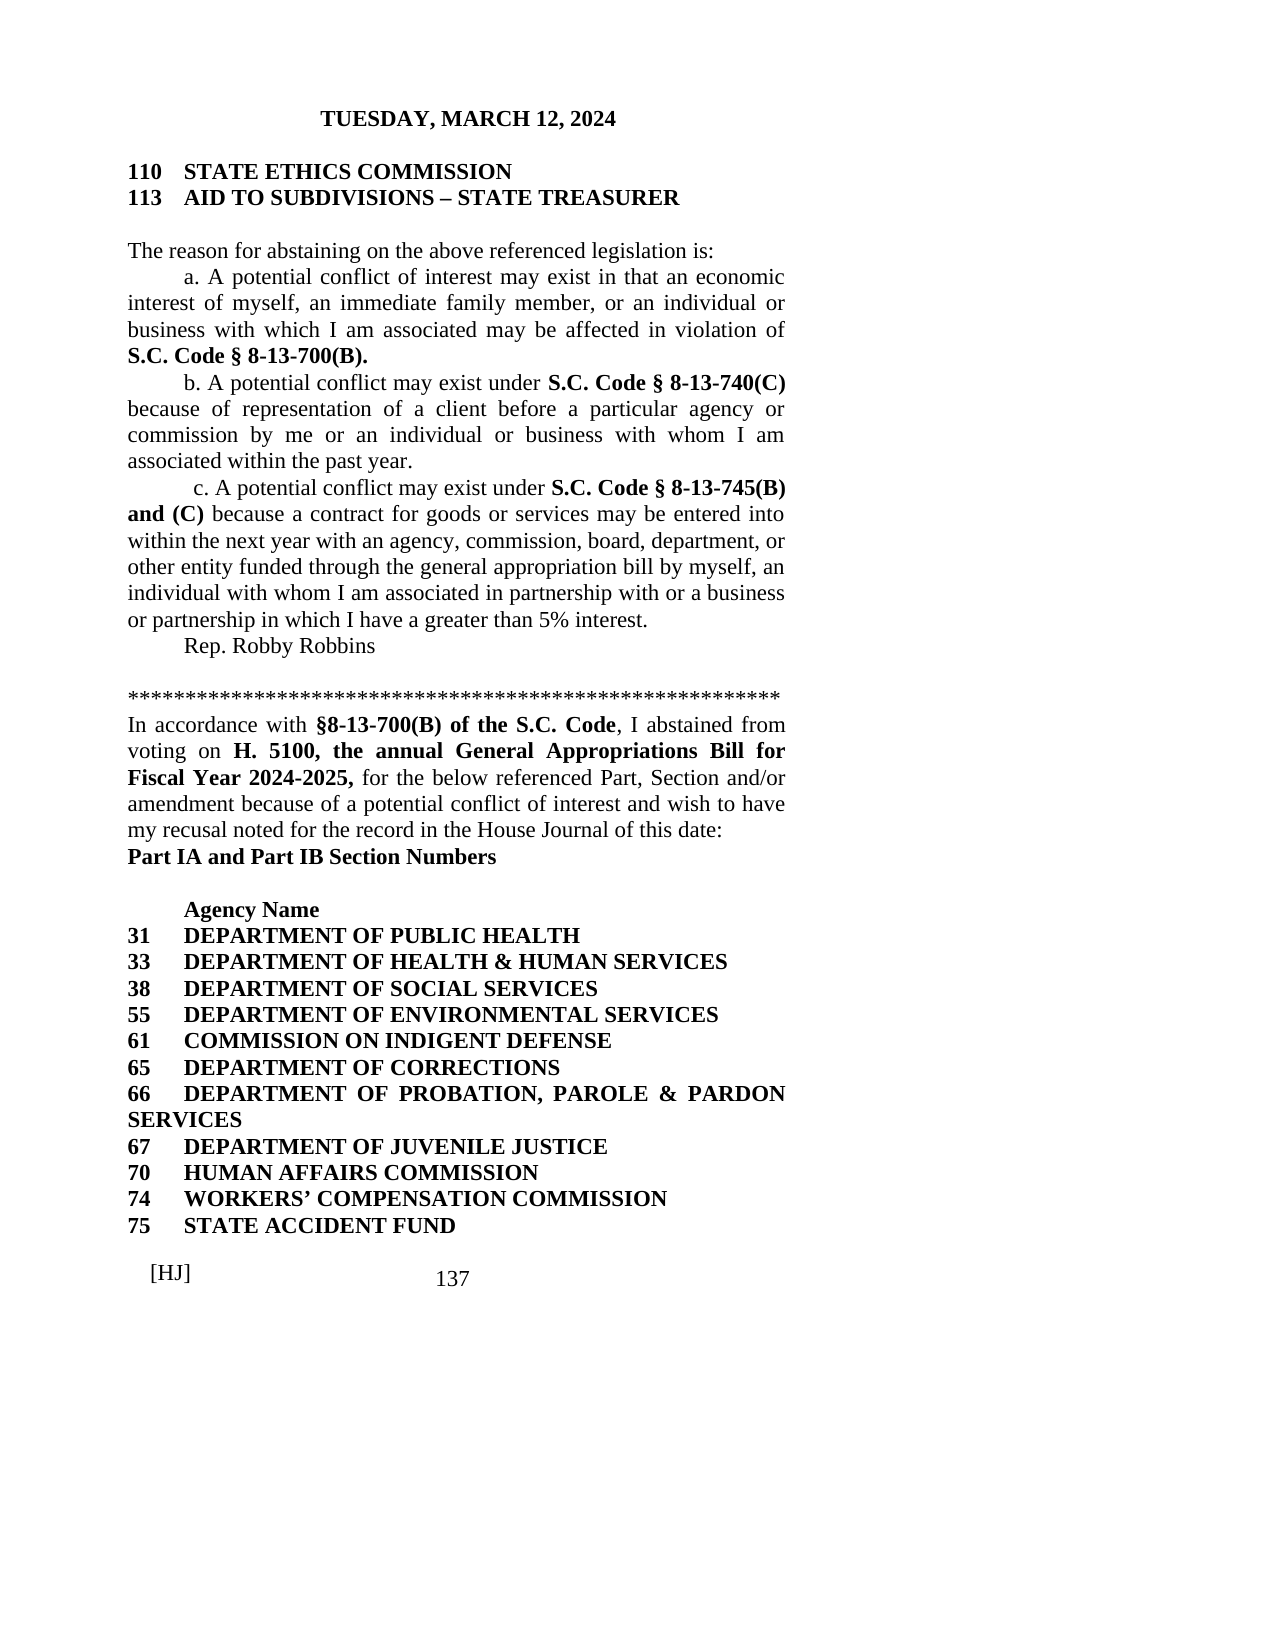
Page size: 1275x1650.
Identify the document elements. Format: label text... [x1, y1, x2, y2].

text a. A potential conflict of interest may exist in that an economic interest of myself, an immediate family member, or an individual or business with which I am associated may be affected in violation of S.C. Code § 8-13-700(B). [127, 263, 786, 368]
text Rep. Robby Robbins [127, 632, 786, 658]
text In accordance with §8-13-700(B) of the S.C. Code, I abstained from voting on H. 5100, the annual General Appropriations Bill for Fiscal Year 2024-2025, for the below referenced Part, Section and/or amendment because of a potential conflict of interest and wish to have my recusal noted for the record in the House Journal of this date: [127, 711, 786, 843]
text b. A potential conflict may exist under S.C. Code § 8-13-740(C) because of representation of a client before a particular agency or commission by me or an individual or business with whom I am associated within the past year. [127, 368, 786, 474]
text ********************************************************* [127, 685, 786, 711]
text Part IA and Part IB Section Numbers [127, 843, 786, 869]
text 74 WORKERS’ COMPENSATION COMMISSION [127, 1186, 786, 1212]
text The reason for abstaining on the above referenced legislation is: [127, 237, 786, 263]
text 61 COMMISSION ON INDIGENT DEFENSE [127, 1027, 786, 1054]
text 113 AID TO SUBDIVISIONS – STATE TREASURER [127, 184, 786, 210]
text 65 DEPARTMENT OF CORRECTIONS [127, 1054, 786, 1080]
text 67 DEPARTMENT OF JUVENILE JUSTICE [127, 1133, 786, 1159]
text 70 HUMAN AFFAIRS COMMISSION [127, 1159, 786, 1186]
text 110 STATE ETHICS COMMISSION [127, 158, 786, 184]
text 55 DEPARTMENT OF ENVIRONMENTAL SERVICES [127, 1001, 786, 1027]
text 66 DEPARTMENT OF PROBATION, PAROLE & PARDON SERVICES [127, 1080, 786, 1133]
text 31 DEPARTMENT OF PUBLIC HEALTH [127, 922, 786, 948]
text 38 DEPARTMENT OF SOCIAL SERVICES [127, 975, 786, 1001]
text c. A potential conflict may exist under S.C. Code § 8-13-745(B) and (C) because a contract for goods or services may be entered into within the next year with an agency, commission, board, department, or other entity funded through the general appropriation bill by myself, an individual with whom I am associated in partnership with or a business or partnership in which I have a greater than 5% interest. [127, 474, 786, 632]
text 33 DEPARTMENT OF HEALTH & HUMAN SERVICES [127, 948, 786, 975]
text 75 STATE ACCIDENT FUND [127, 1212, 786, 1238]
text Agency Name [127, 896, 786, 922]
